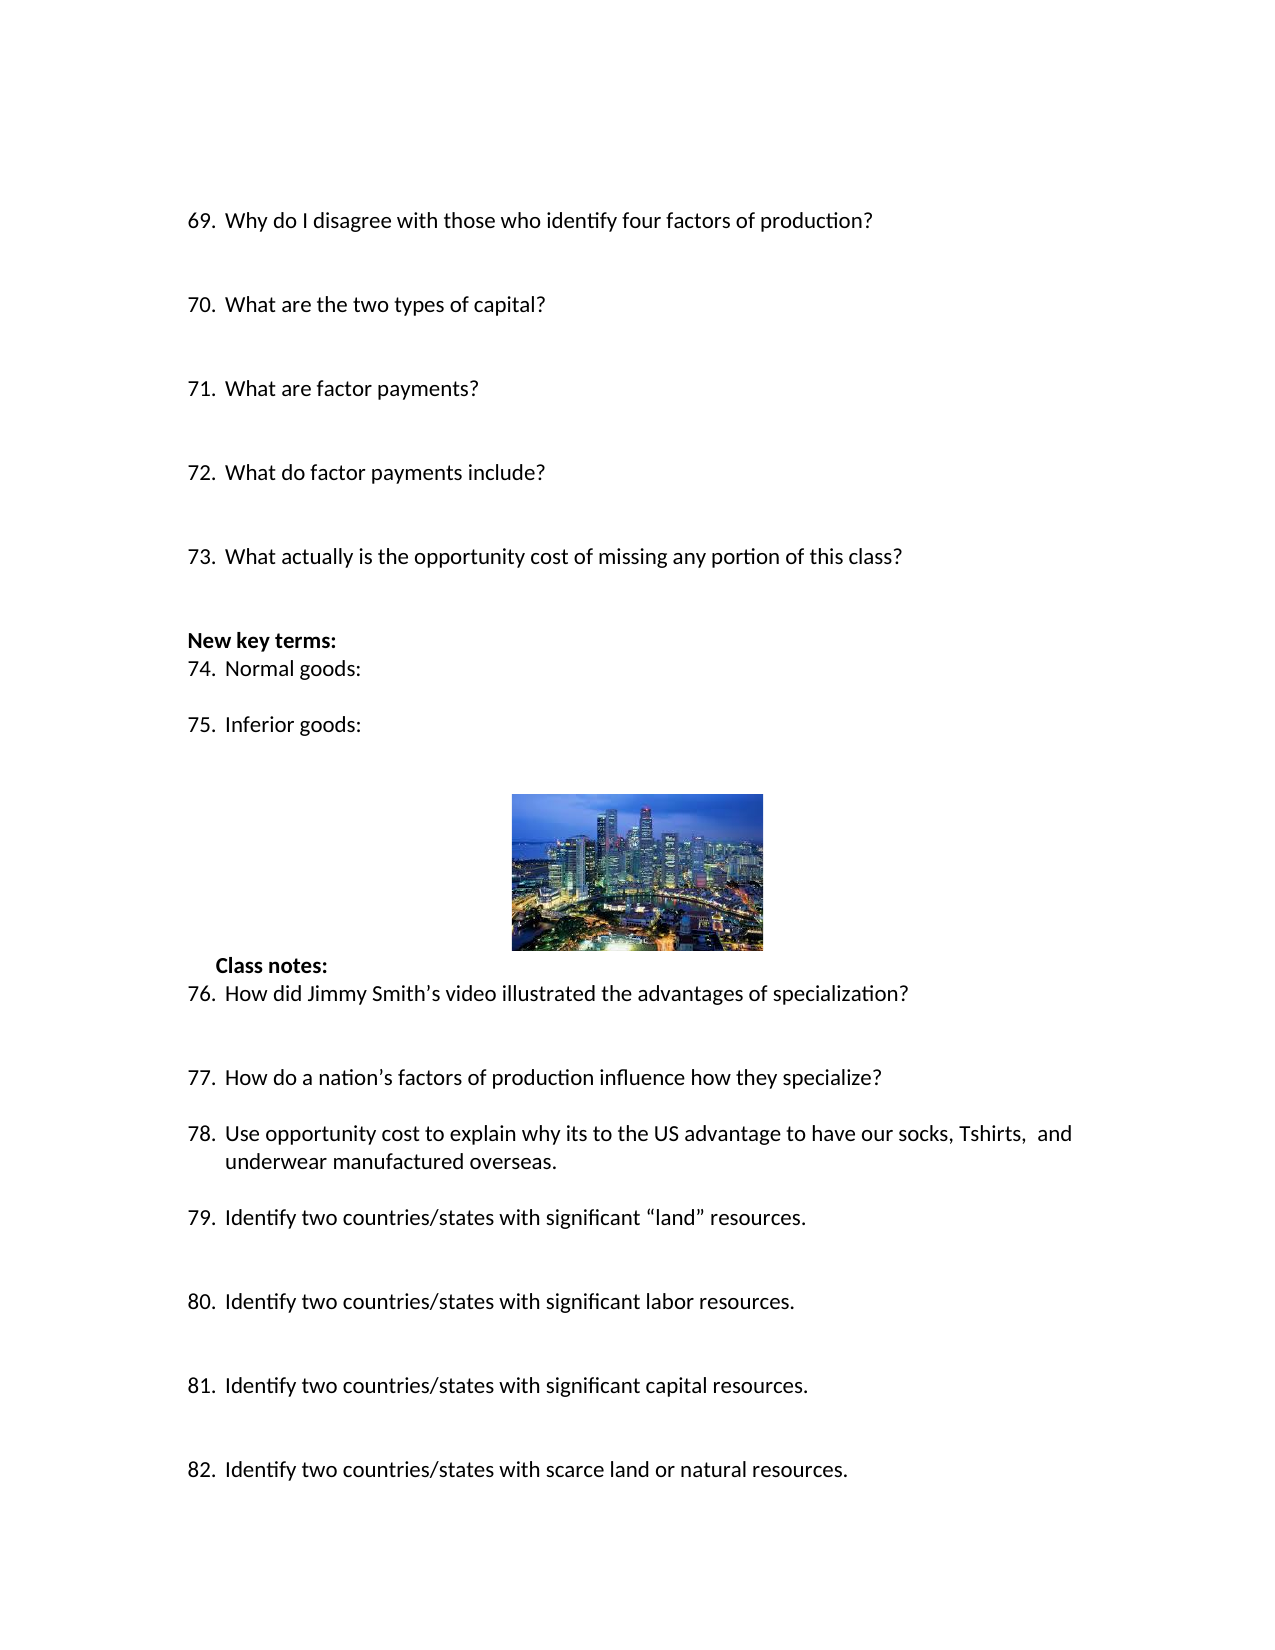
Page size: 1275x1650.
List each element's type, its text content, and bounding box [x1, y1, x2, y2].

list Identify two countries/states with significant labor resources. [187, 1287, 1125, 1315]
list What are factor payments? [187, 374, 1125, 402]
list Identify two countries/states with significant “land” resources. [187, 1203, 1125, 1231]
list What do factor payments include? [187, 458, 1125, 486]
list Inferior goods: [187, 710, 1125, 738]
list What are the two types of capital? [187, 290, 1125, 318]
list Use opportunity cost to explain why its to the US advantage to have our socks, Tshirts, and underwear manufactured overseas. [187, 1119, 1125, 1175]
list Identify two countries/states with scarce land or natural resources. [187, 1455, 1125, 1483]
list Normal goods: [187, 654, 1125, 682]
list How do a nation’s factors of production influence how they specialize? [187, 1063, 1125, 1091]
list How did Jimmy Smith’s video illustrated the advantages of specialization? [187, 979, 1125, 1007]
text New key terms: [150, 626, 1125, 654]
list What actually is the opportunity cost of missing any portion of this class? [187, 542, 1125, 570]
list Identify two countries/states with significant capital resources. [187, 1371, 1125, 1399]
picture [511, 794, 764, 951]
list Why do I disagree with those who identify four factors of production? [187, 206, 1125, 234]
text Class notes: [150, 951, 1125, 979]
